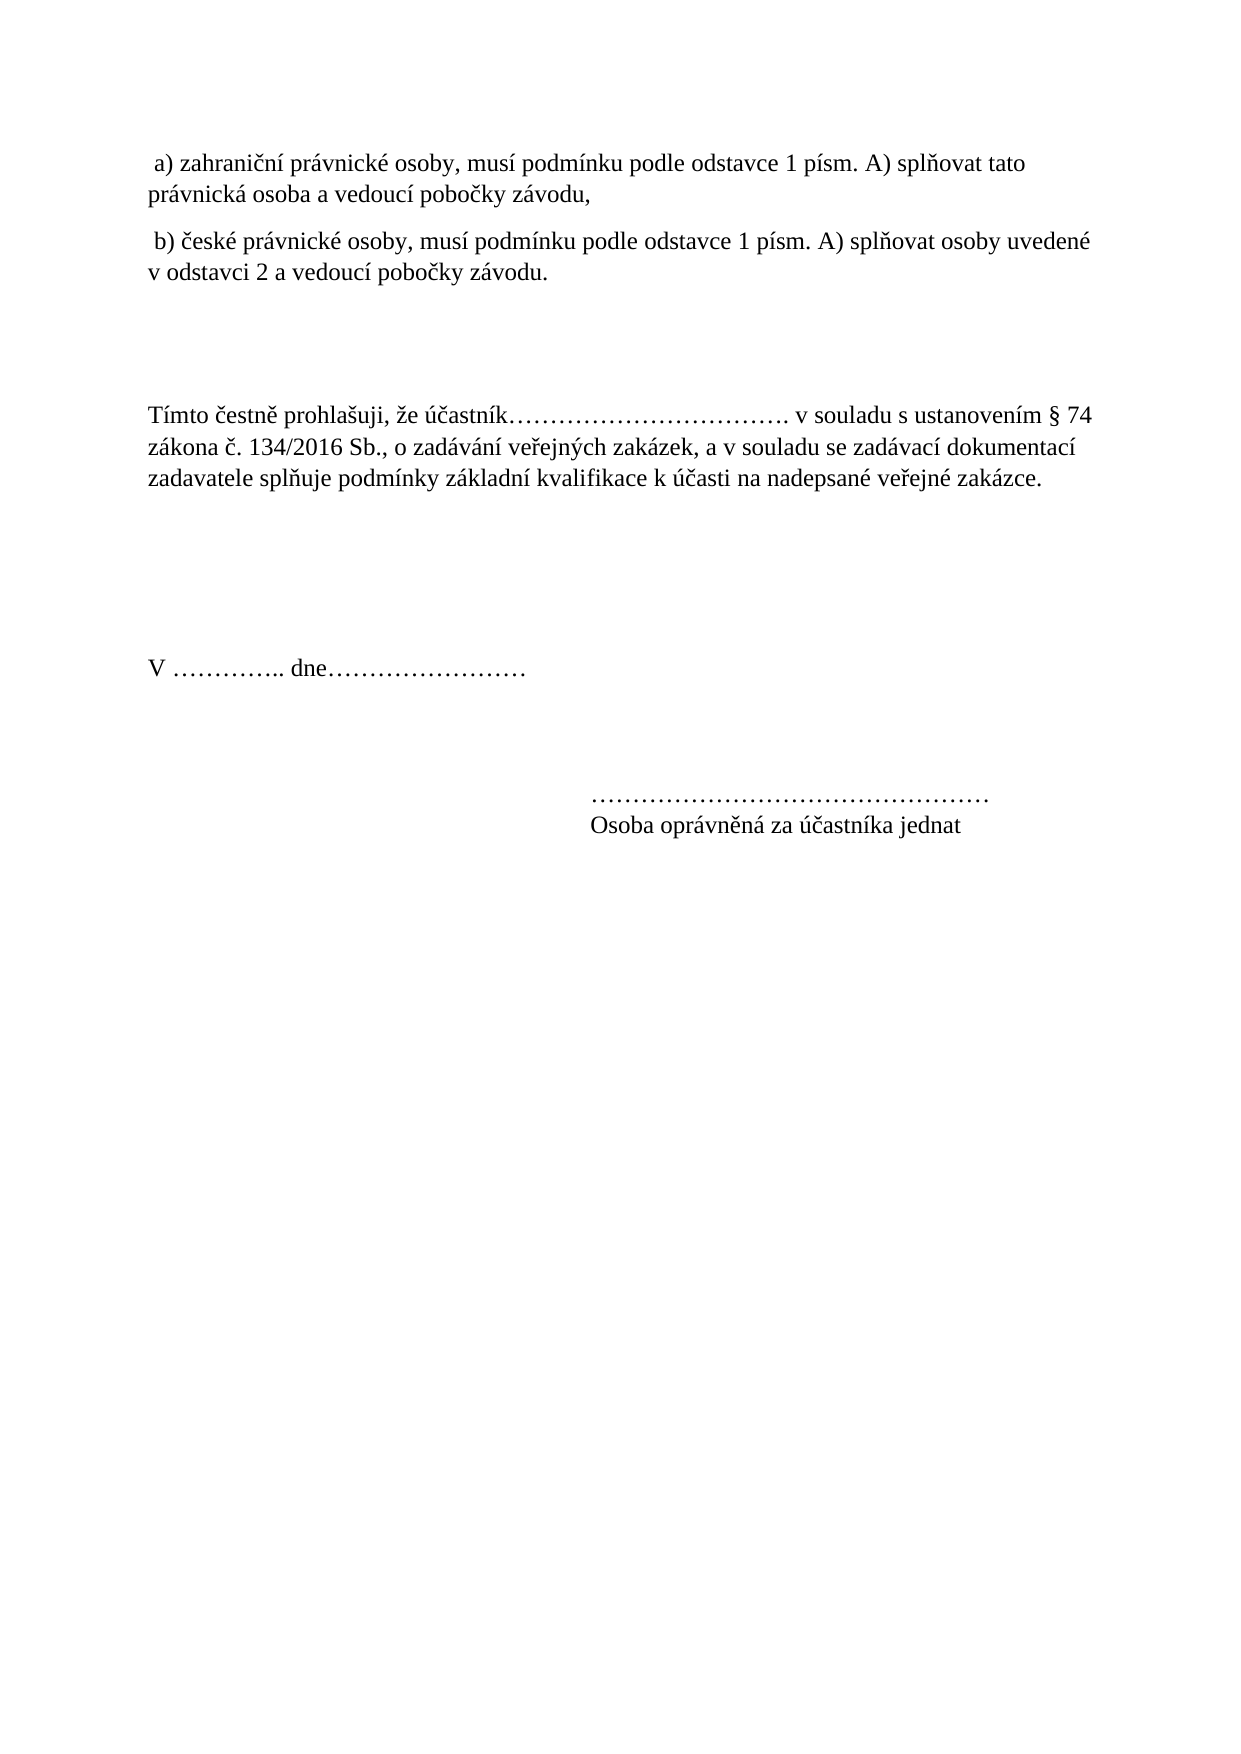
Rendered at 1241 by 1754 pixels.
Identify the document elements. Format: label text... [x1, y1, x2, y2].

text a) zahraniční právnické osoby, musí podmínku podle odstavce 1 písm. A) splňovat tato právnická osoba a vedoucí pobočky závodu, [148, 148, 1093, 207]
text b) české právnické osoby, musí podmínku podle odstavce 1 písm. A) splňovat osoby uvedené v odstavci 2 a vedoucí pobočky závodu. [148, 226, 1093, 286]
text ………………………………………… Osoba oprávněná za účastníka jednat [148, 749, 1093, 839]
text V ………….. dne…………………… [148, 653, 1093, 682]
text Tímto čestně prohlašuji, že účastník……………………………. v souladu s ustanovením § 74 zákona č. 134/2016 Sb., o zadávání veřejných zakázek, a v souladu se zadávací dokumentací zadavatele splňuje podmínky základní kvalifikace k účasti na nadepsané veřejné zakázce. [148, 401, 1093, 491]
